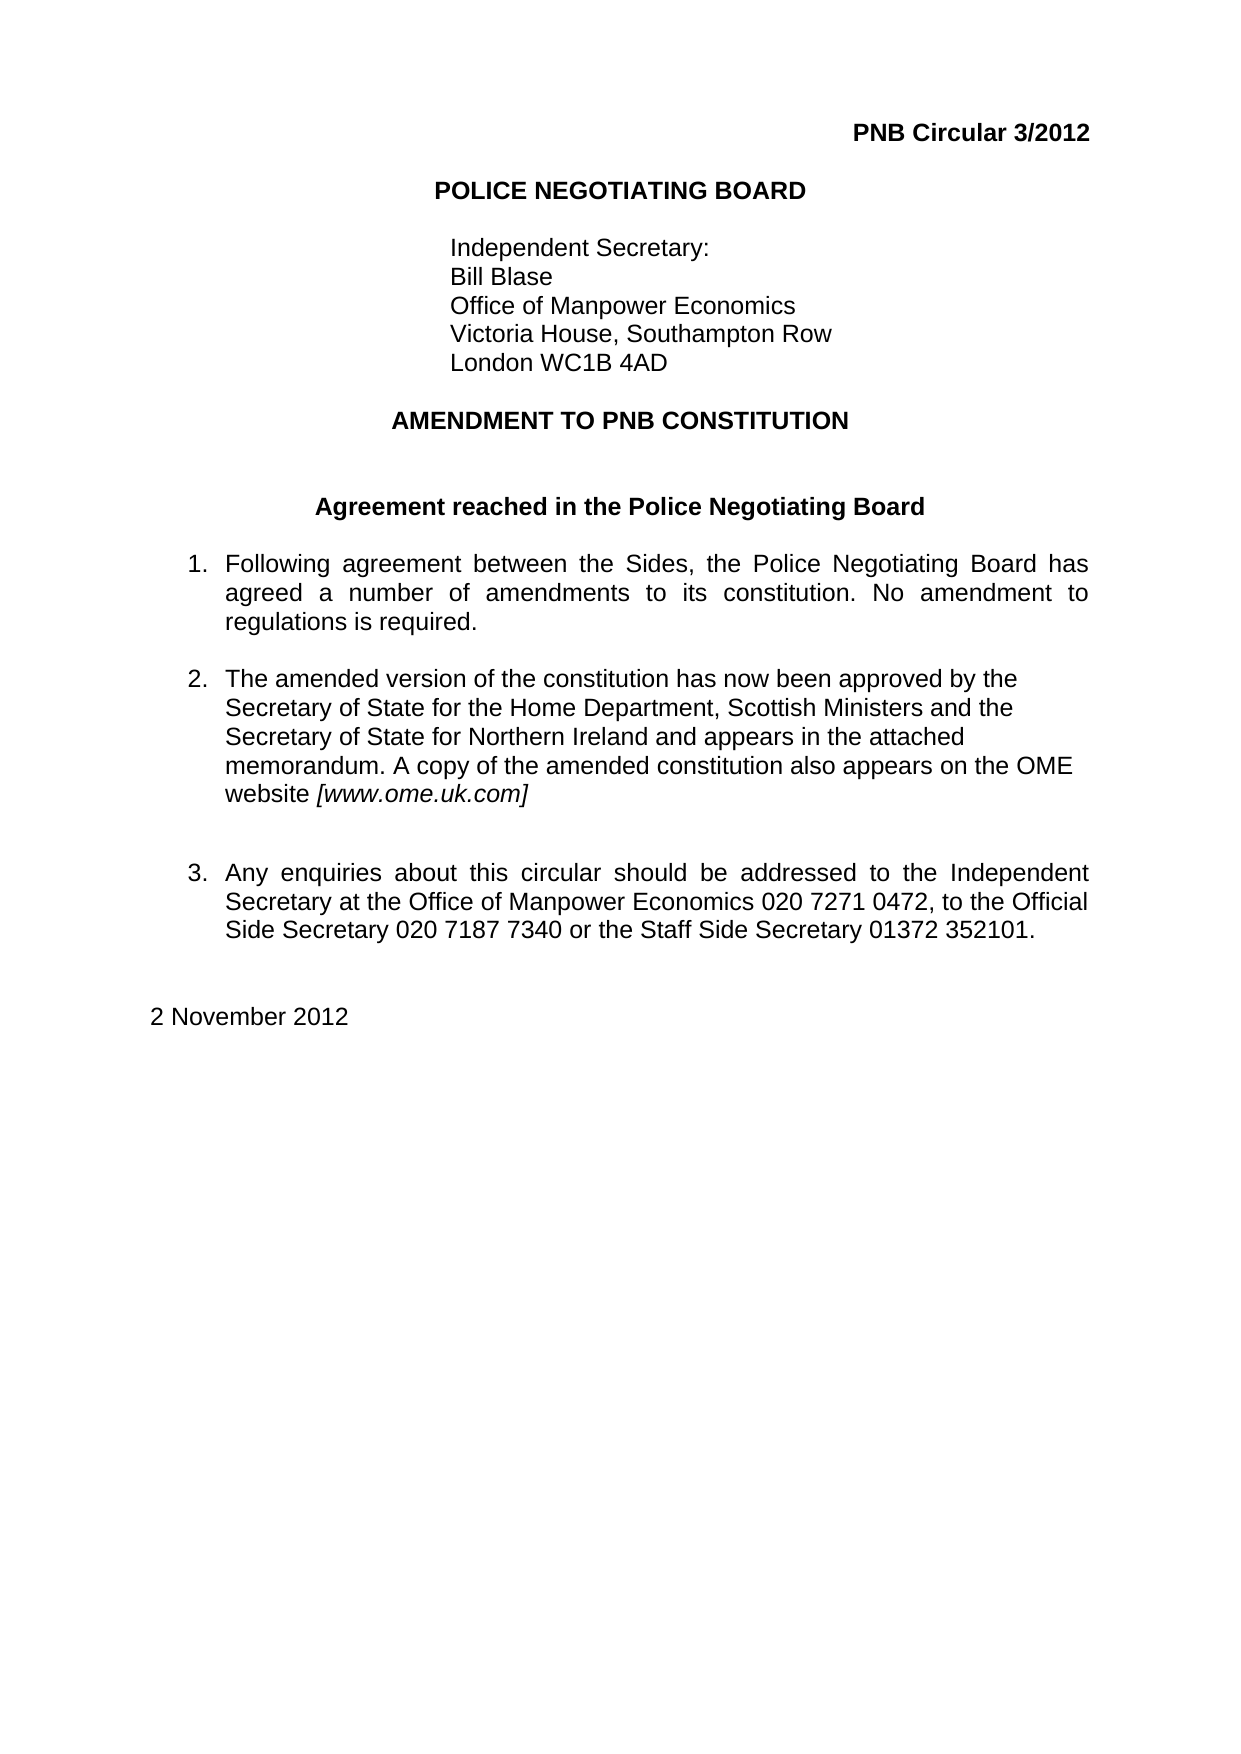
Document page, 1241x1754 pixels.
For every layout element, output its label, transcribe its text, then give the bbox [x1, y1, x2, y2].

text AMENDMENT TO PNB CONSTITUTION [150, 406, 1090, 434]
list The amended version of the constitution has now been approved by the Secretary of State for the Home Department, Scottish Ministers and the Secretary of State for and appears in the attached memorandum. A copy of the amended constitution also appears on the OME website [www.ome.uk.com] [187, 664, 1090, 808]
text Bill Blase [150, 262, 1090, 291]
list Following agreement between the Sides, the Police Negotiating Board has agreed a number of amendments to its constitution. No amendment to regulations is required. [187, 549, 1090, 636]
text 2 November 2012 [150, 1001, 1090, 1030]
text WC1B 4AD [150, 348, 1090, 377]
list Any enquiries about this circular should be addressed to the Independent Secretary at the Office of Manpower Economics 020 7271 0472, to the Official Side Secretary 020 7187 7340 or the Staff Side Secretary 01372 352101. [187, 858, 1090, 944]
text POLICE NEGOTIATING BOARD [150, 176, 1090, 204]
text Independent Secretary: [150, 233, 1090, 262]
text Victoria House, Row [150, 319, 1090, 348]
text Office of Manpower Economics [150, 291, 1090, 319]
text Agreement reached in the Police Negotiating Board [150, 492, 1090, 521]
text PNB Circular 3/2012 [150, 118, 1090, 147]
